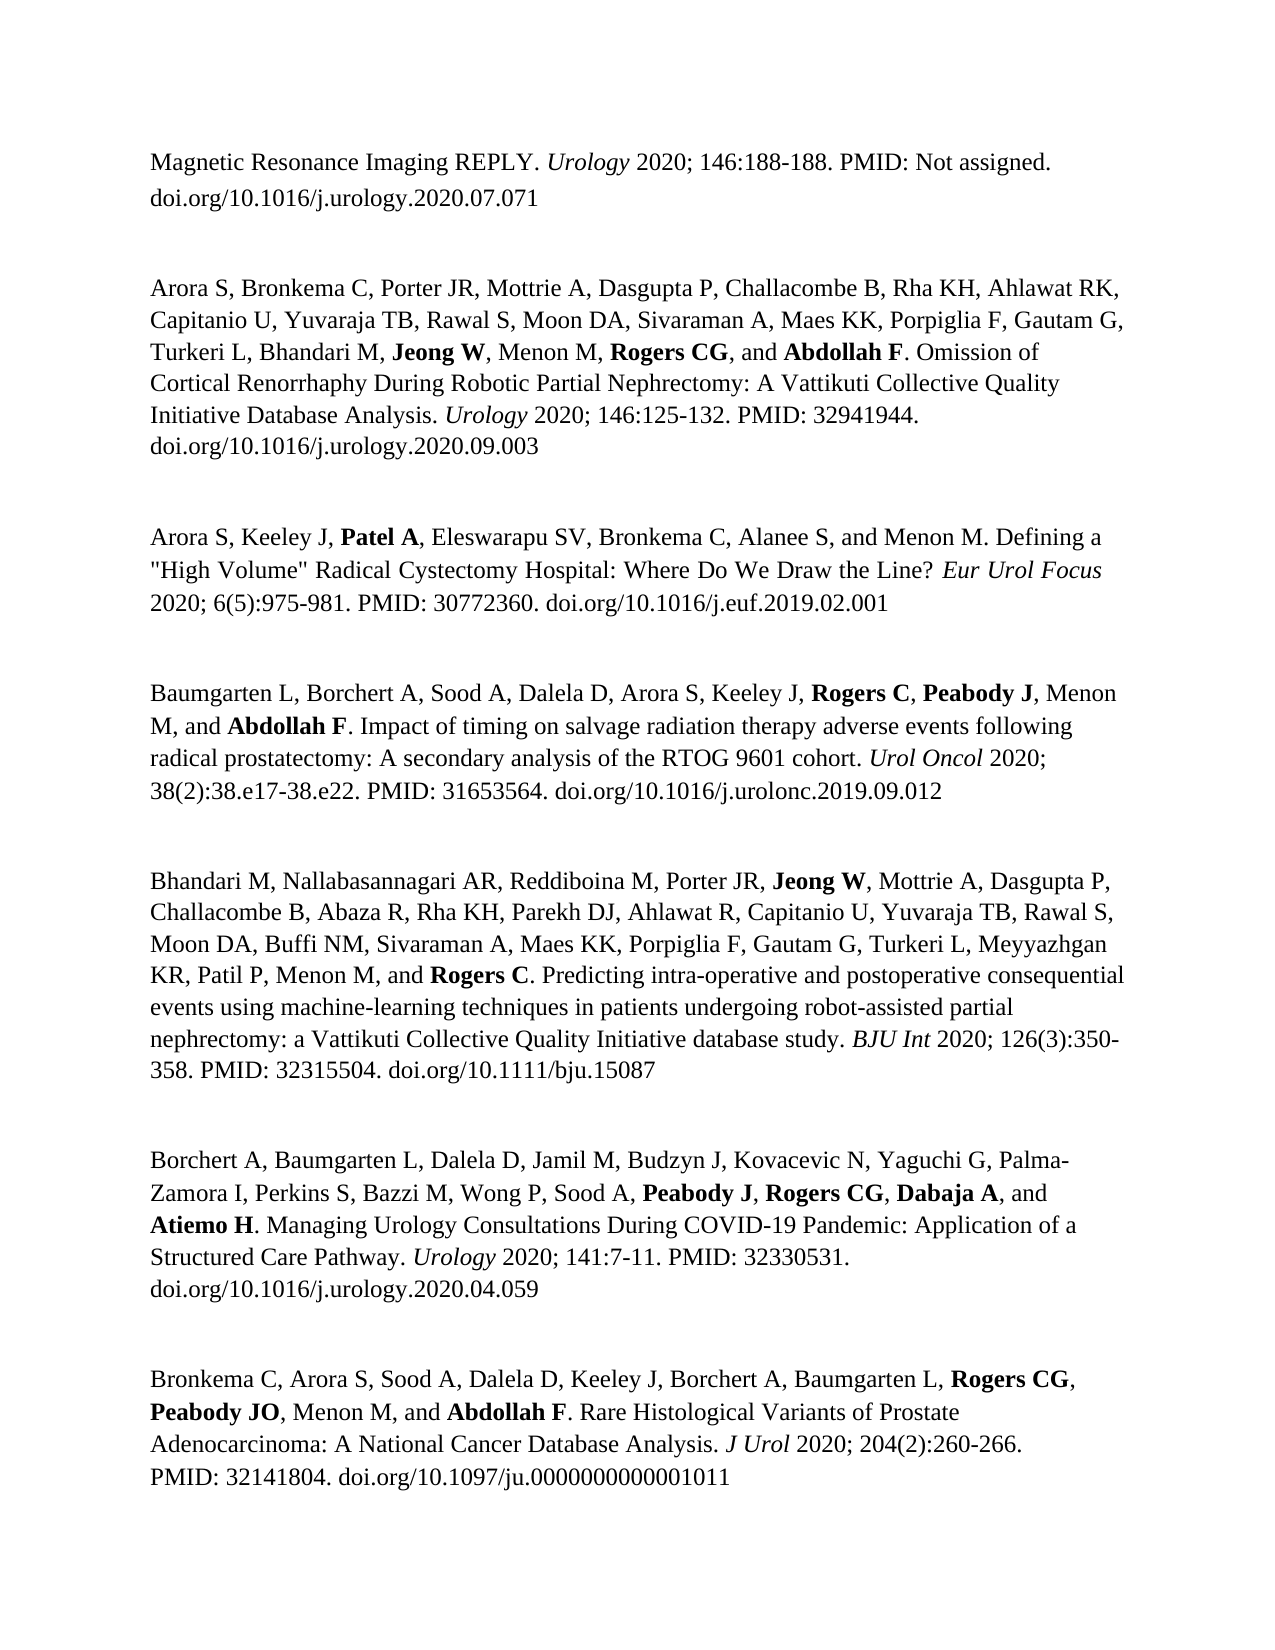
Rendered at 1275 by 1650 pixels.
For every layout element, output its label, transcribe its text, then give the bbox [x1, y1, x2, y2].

text Magnetic Resonance Imaging REPLY. Urology 2020; 146:188-188. PMID: Not assigned. doi.org/10.1016/j.urology.2020.07.071 [150, 147, 1052, 212]
text Bhandari M, Nallabasannagari AR, Reddiboina M, Porter JR, Jeong W, Mottrie A, Dasgupta P, Challacombe B, Abaza R, Rha KH, Parekh DJ, Ahlawat R, Capitanio U, Yuvaraja TB, Rawal S, Moon DA, Buffi NM, Sivaraman A, Maes KK, Porpiglia F, Gautam G, Turkeri L, Meyyazhgan KR, Patil P, Menon M, and Rogers C. Predicting intra-operative and postoperative consequential events using machine-learning techniques in patients undergoing robot-assisted partial nephrectomy: a Vattikuti Collective Quality Initiative database study. BJU Int 2020; 126(3):350-358. PMID: 32315504. doi.org/10.1111/bju.15087 [150, 866, 1125, 1084]
text Arora S, Bronkema C, Porter JR, Mottrie A, Dasgupta P, Challacombe B, Rha KH, Ahlawat RK, Capitanio U, Yuvaraja TB, Rawal S, Moon DA, Sivaraman A, Maes KK, Porpiglia F, Gautam G, Turkeri L, Bhandari M, Jeong W, Menon M, Rogers CG, and Abdollah F. Omission of Cortical Renorrhaphy During Robotic Partial Nephrectomy: A Vattikuti Collective Quality Initiative Database Analysis. Urology 2020; 146:125-132. PMID: 32941944. doi.org/10.1016/j.urology.2020.09.003 [150, 273, 1125, 460]
text Borchert A, Baumgarten L, Dalela D, Jamil M, Budzyn J, Kovacevic N, Yaguchi G, Palma-Zamora I, Perkins S, Bazzi M, Wong P, Sood A, Peabody J, Rogers CG, Dabaja A, and Atiemo H. Managing Urology Consultations During COVID-19 Pandemic: Application of a Structured Care Pathway. Urology 2020; 141:7-11. PMID: 32330531. doi.org/10.1016/j.urology.2020.04.059 [150, 1146, 1077, 1303]
text Arora S, Keeley J, Patel A, Eleswarapu SV, Bronkema C, Alanee S, and Menon M. Defining a "High Volume" Radical Cystectomy Hospital: Where Do We Draw the Line? Eur Urol Focus 2020; 6(5):975-981. PMID: 30772360. doi.org/10.1016/j.euf.2019.02.001 [150, 522, 1102, 617]
text Baumgarten L, Borchert A, Sood A, Dalela D, Arora S, Keeley J, Rogers C, Peabody J, Menon M, and Abdollah F. Impact of timing on salvage radiation therapy adverse events following radical prostatectomy: A secondary analysis of the RTOG 9601 cohort. Urol Oncol 2020; 38(2):38.e17-38.e22. PMID: 31653564. doi.org/10.1016/j.urolonc.2019.09.012 [150, 678, 1117, 804]
text Bronkema C, Arora S, Sood A, Dalela D, Keeley J, Borchert A, Baumgarten L, Rogers CG, Peabody JO, Menon M, and Abdollah F. Rare Histological Variants of Prostate Adenocarcinoma: A National Cancer Database Analysis. J Urol 2020; 204(2):260-266. PMID: 32141804. doi.org/10.1097/ju.0000000000001011 [150, 1364, 1098, 1491]
